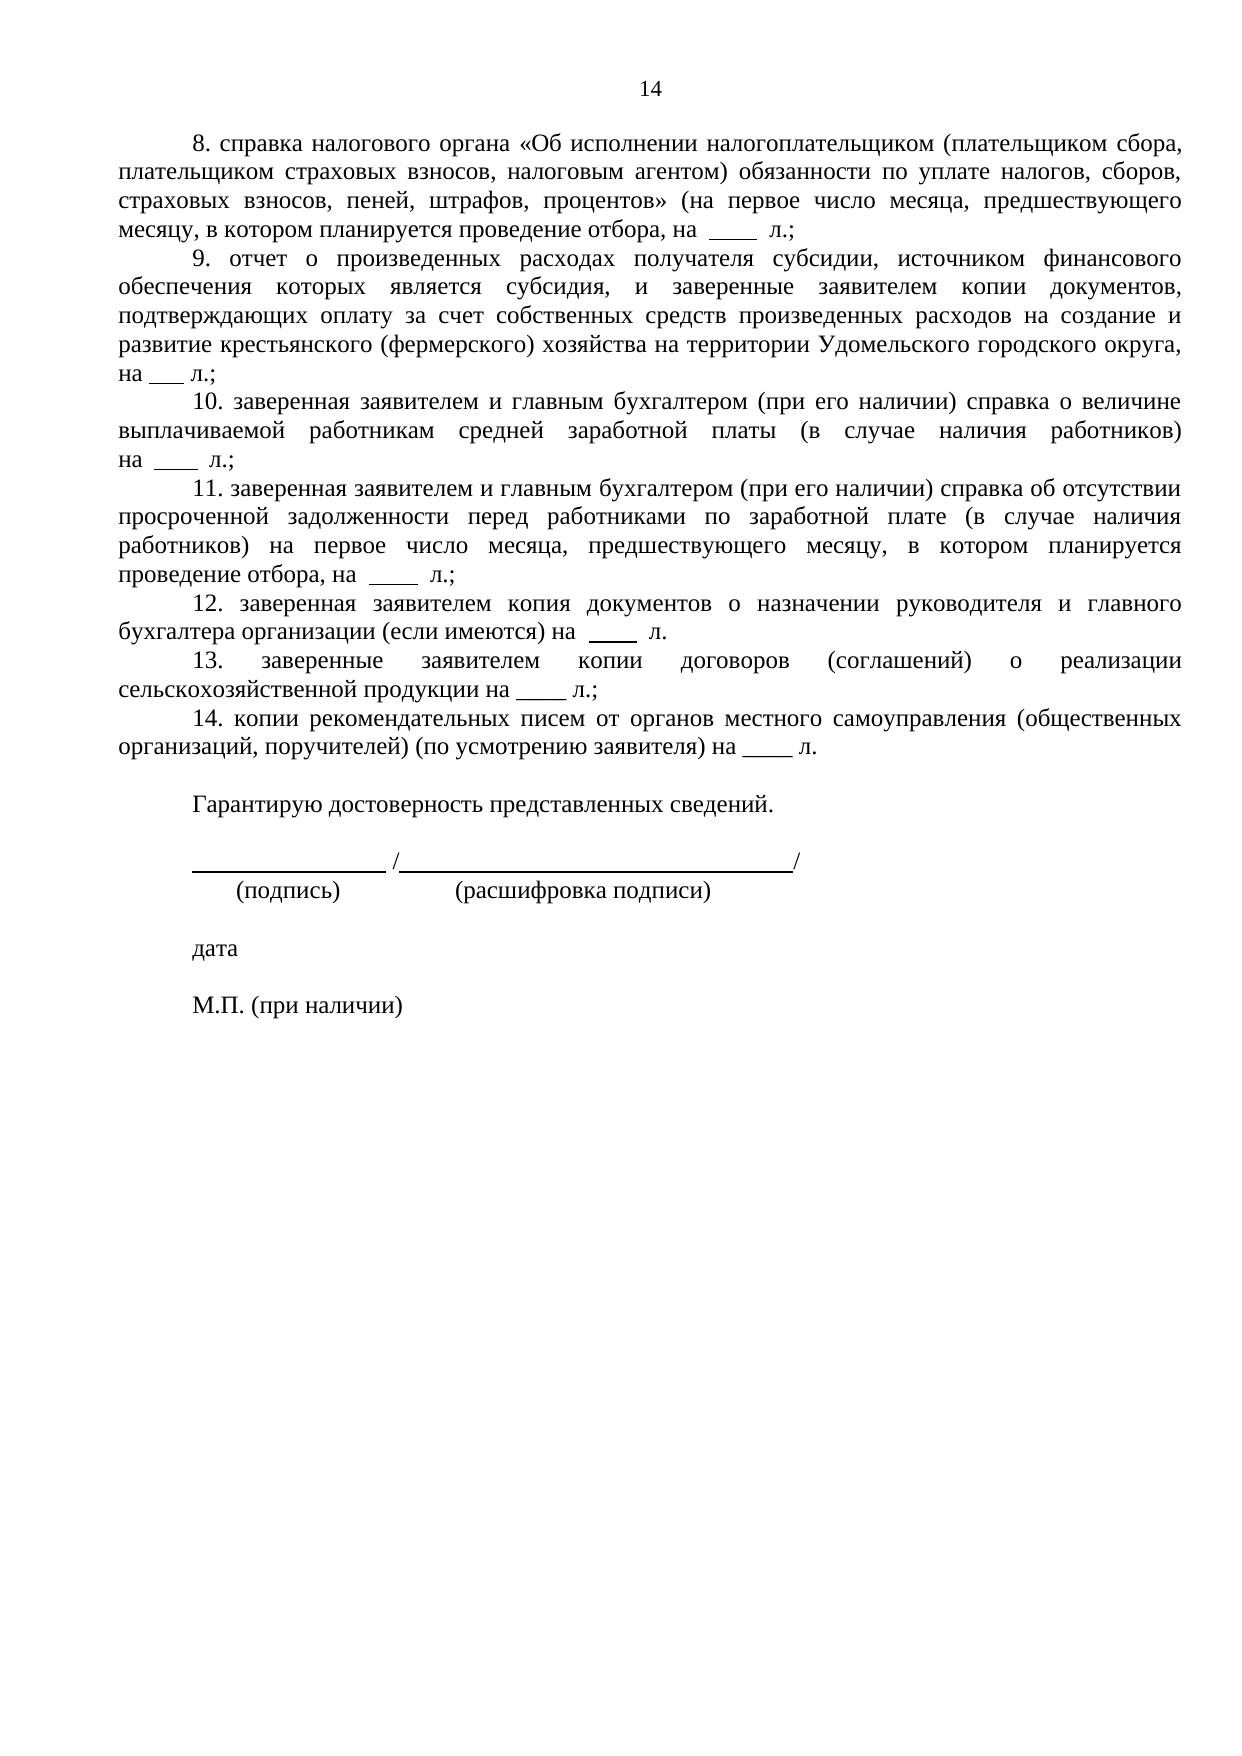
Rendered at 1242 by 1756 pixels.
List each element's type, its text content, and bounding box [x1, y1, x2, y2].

list 8. справка налогового органа «Об исполнении налогоплательщиком (плательщиком сбора, плательщиком страховых взносов, налоговым агентом) обязанности по уплате налогов, сборов, страховых взносов, пеней, штрафов, процентов» (на первое число месяца, предшествующего месяцу, в котором планируется проведение отбора, на л.; [118, 128, 1183, 243]
text / / [118, 846, 1183, 875]
text Гарантирую достоверность представленных сведений. [118, 789, 1183, 818]
list 9. отчет о произведенных расходах получателя субсидии, источником финансового обеспечения которых является субсидия, и заверенные заявителем копии документов, подтверждающих оплату за счет собственных средств произведенных расходов на создание и развитие крестьянского (фермерского) хозяйства на территории Удомельского городского округа, на л.; [118, 243, 1183, 386]
list 12. заверенная заявителем копия документов о назначении руководителя и главного бухгалтера организации (если имеются) на л. [118, 588, 1183, 645]
text дата [118, 933, 1183, 961]
list 10. заверенная заявителем и главным бухгалтером (при его наличии) справка о величине выплачиваемой работникам средней заработной платы (в случае наличия работников) на л.; [118, 386, 1183, 473]
text 13. заверенные заявителем копии договоров (соглашений) о реализации сельскохозяйственной продукции на ____ л.; [118, 645, 1183, 703]
text 14. копии рекомендательных писем от органов местного самоуправления (общественных организаций, поручителей) (по усмотрению заявителя) на ____ л. [118, 703, 1183, 760]
text М.П. (при наличии) [118, 990, 1183, 1019]
list 11. заверенная заявителем и главным бухгалтером (при его наличии) справка об отсутствии просроченной задолженности перед работниками по заработной плате (в случае наличия работников) на первое число месяца, предшествующего месяцу, в котором планируется проведение отбора, на л.; [118, 473, 1183, 588]
text (подпись) (расшифровка подписи) [118, 875, 1183, 904]
